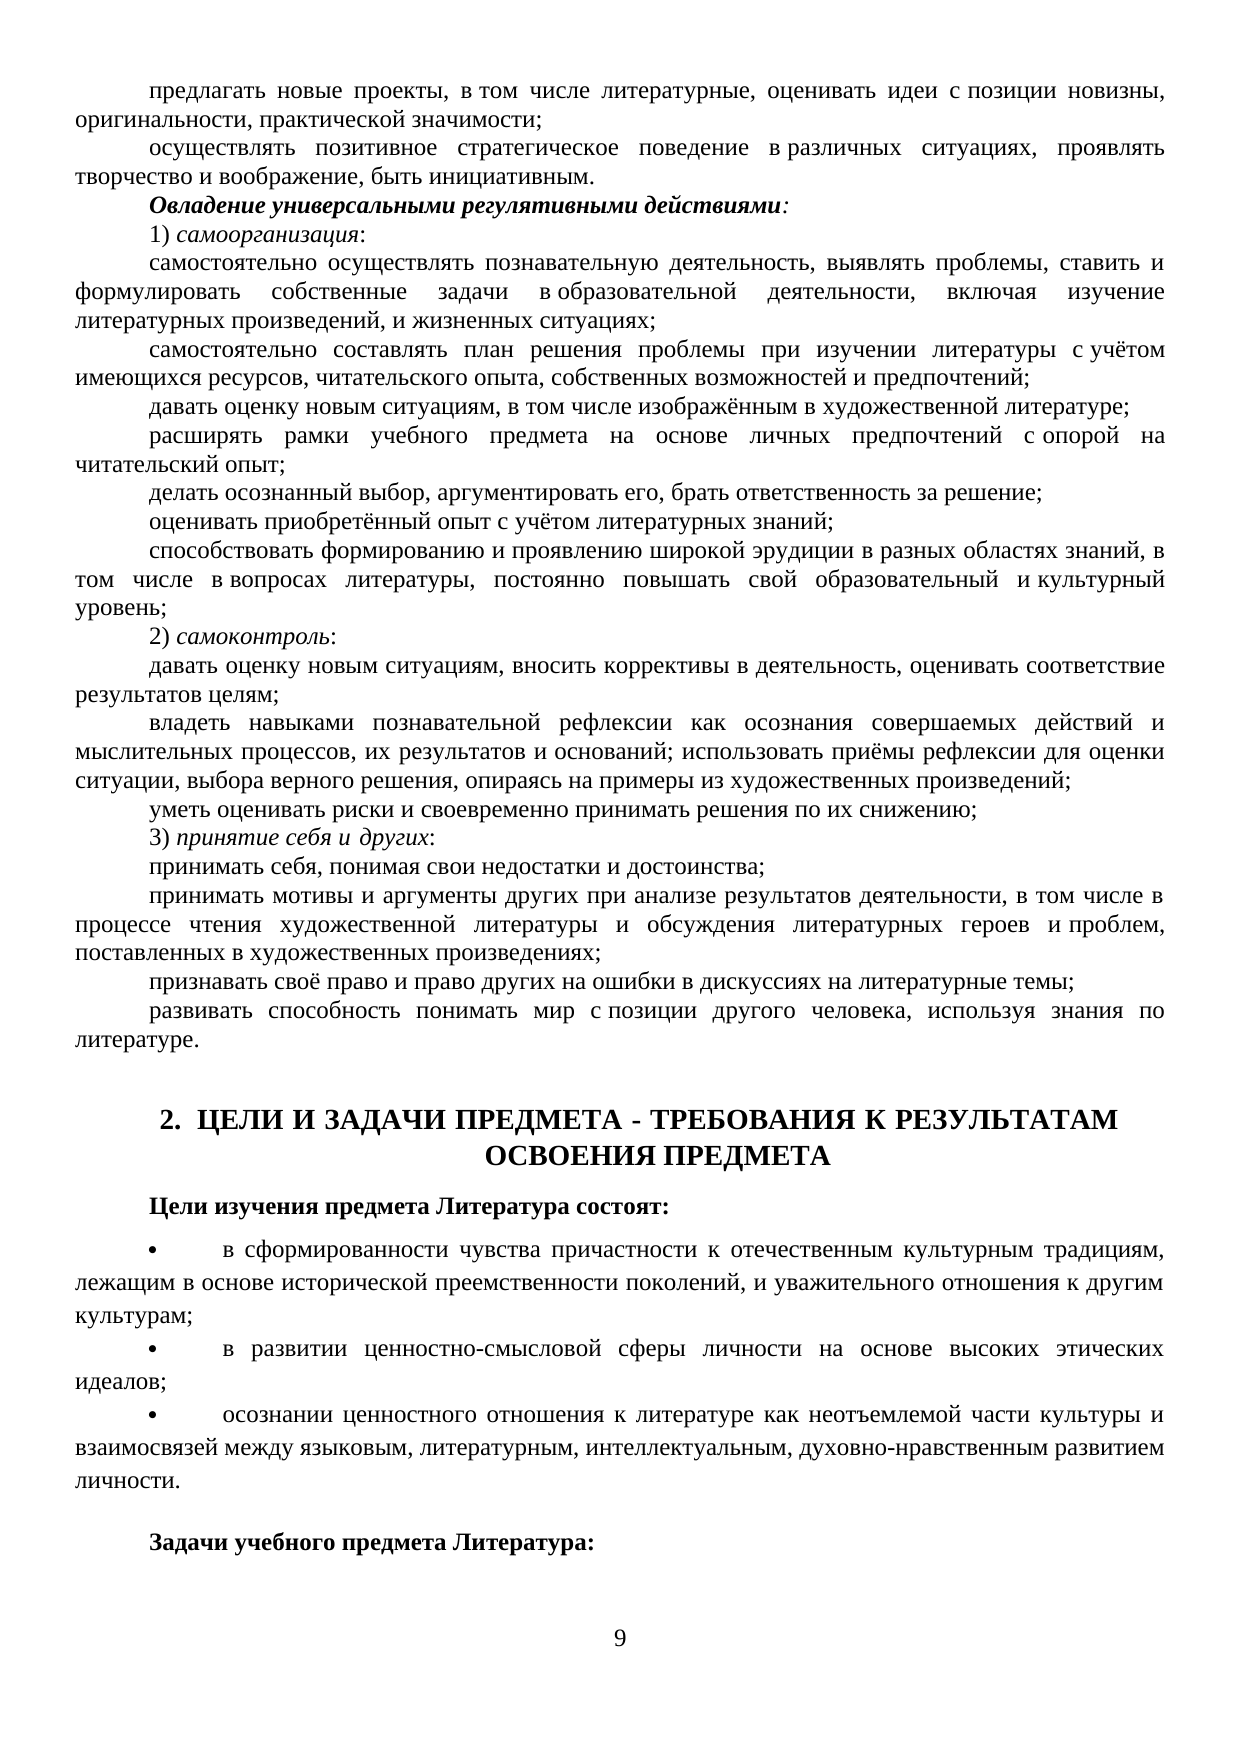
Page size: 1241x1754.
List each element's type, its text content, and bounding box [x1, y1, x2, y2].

text развивать способность понимать мир с позиции другого человека, используя знания по литературе. [75, 995, 1165, 1052]
list в сформированности чувства причастности к отечественным культурным традициям, лежащим в основе исторической преемственности поколений, и уважительного отношения к другим культурам; [75, 1234, 1165, 1328]
list ЦЕЛИ И ЗАДАЧИ ПРЕДМЕТА - ТРЕБОВАНИЯ К РЕЗУЛЬТАТАМ ОСВОЕНИЯ ПРЕДМЕТА [112, 1102, 1165, 1172]
text 3) принятие себя и других: [75, 822, 1165, 851]
text Овладение универсальными регулятивными действиями: [75, 190, 1165, 219]
text 2) самоконтроль: [75, 621, 1165, 650]
list осознании ценностного отношения к литературе как неотъемлемой части культуры и взаимосвязей между языковым, литературным, интеллектуальным, духовно-нравственным развитием личности. [75, 1399, 1165, 1494]
text Цели изучения предмета Литература состоят: [75, 1191, 1165, 1220]
text 1) самоорганизация: [75, 219, 1165, 247]
text самостоятельно осуществлять познавательную деятельность, выявлять проблемы, ставить и формулировать собственные задачи в образовательной деятельности, включая изучение литературных произведений, и жизненных ситуациях; [75, 247, 1165, 334]
text уметь оценивать риски и своевременно принимать решения по их снижению; [75, 794, 1165, 822]
text самостоятельно составлять план решения проблемы при изу­чении литературы с учётом имеющихся ресурсов, читательского опыта, собственных возможностей и предпочтений; [75, 334, 1165, 391]
text владеть навыками познавательной рефлексии как осознания совершаемых действий и мыслительных процессов, их результатов и оснований; использовать приёмы рефлексии для оценки ситуации, выбора верного решения, опираясь на примеры из художественных произведений; [75, 707, 1165, 794]
text Задачи учебного предмета Литература: [75, 1527, 1165, 1556]
text принимать себя, понимая свои недостатки и достоинства; [75, 851, 1165, 880]
text давать оценку новым ситуациям, в том числе изображённым в художественной литературе; [75, 391, 1165, 420]
text принимать мотивы и аргументы других при анализе результатов деятельности, в том числе в процессе чтения художественной литературы и обсуждения литературных героев и проблем, поставленных в художественных произведениях; [75, 880, 1165, 966]
list в развитии ценностно-смысловой сферы личности на основе высоких этических идеалов; [75, 1333, 1165, 1394]
text оценивать приобретённый опыт с учётом литературных знаний; [75, 506, 1165, 535]
text давать оценку новым ситуациям, вносить коррективы в деятельность, оценивать соответствие результатов целям; [75, 650, 1165, 707]
text расширять рамки учебного предмета на основе личных предпочтений с опорой на читательский опыт; [75, 420, 1165, 477]
text делать осознанный выбор, аргументировать его, брать ответственность за решение; [75, 477, 1165, 506]
text осуществлять позитивное стратегическое поведение в различных ситуациях, проявлять творчество и воображение, быть инициативным. [75, 132, 1165, 190]
text признавать своё право и право других на ошибки в дискуссиях на литературные темы; [75, 966, 1165, 995]
text способствовать формированию и проявлению широкой эрудиции в разных областях знаний, в том числе в вопросах литературы, постоянно повышать свой образовательный и культурный уровень; [75, 535, 1165, 621]
text предлагать новые проекты, в том числе литературные, оценивать идеи с позиции новизны, оригинальности, практической значимости; [75, 75, 1165, 132]
